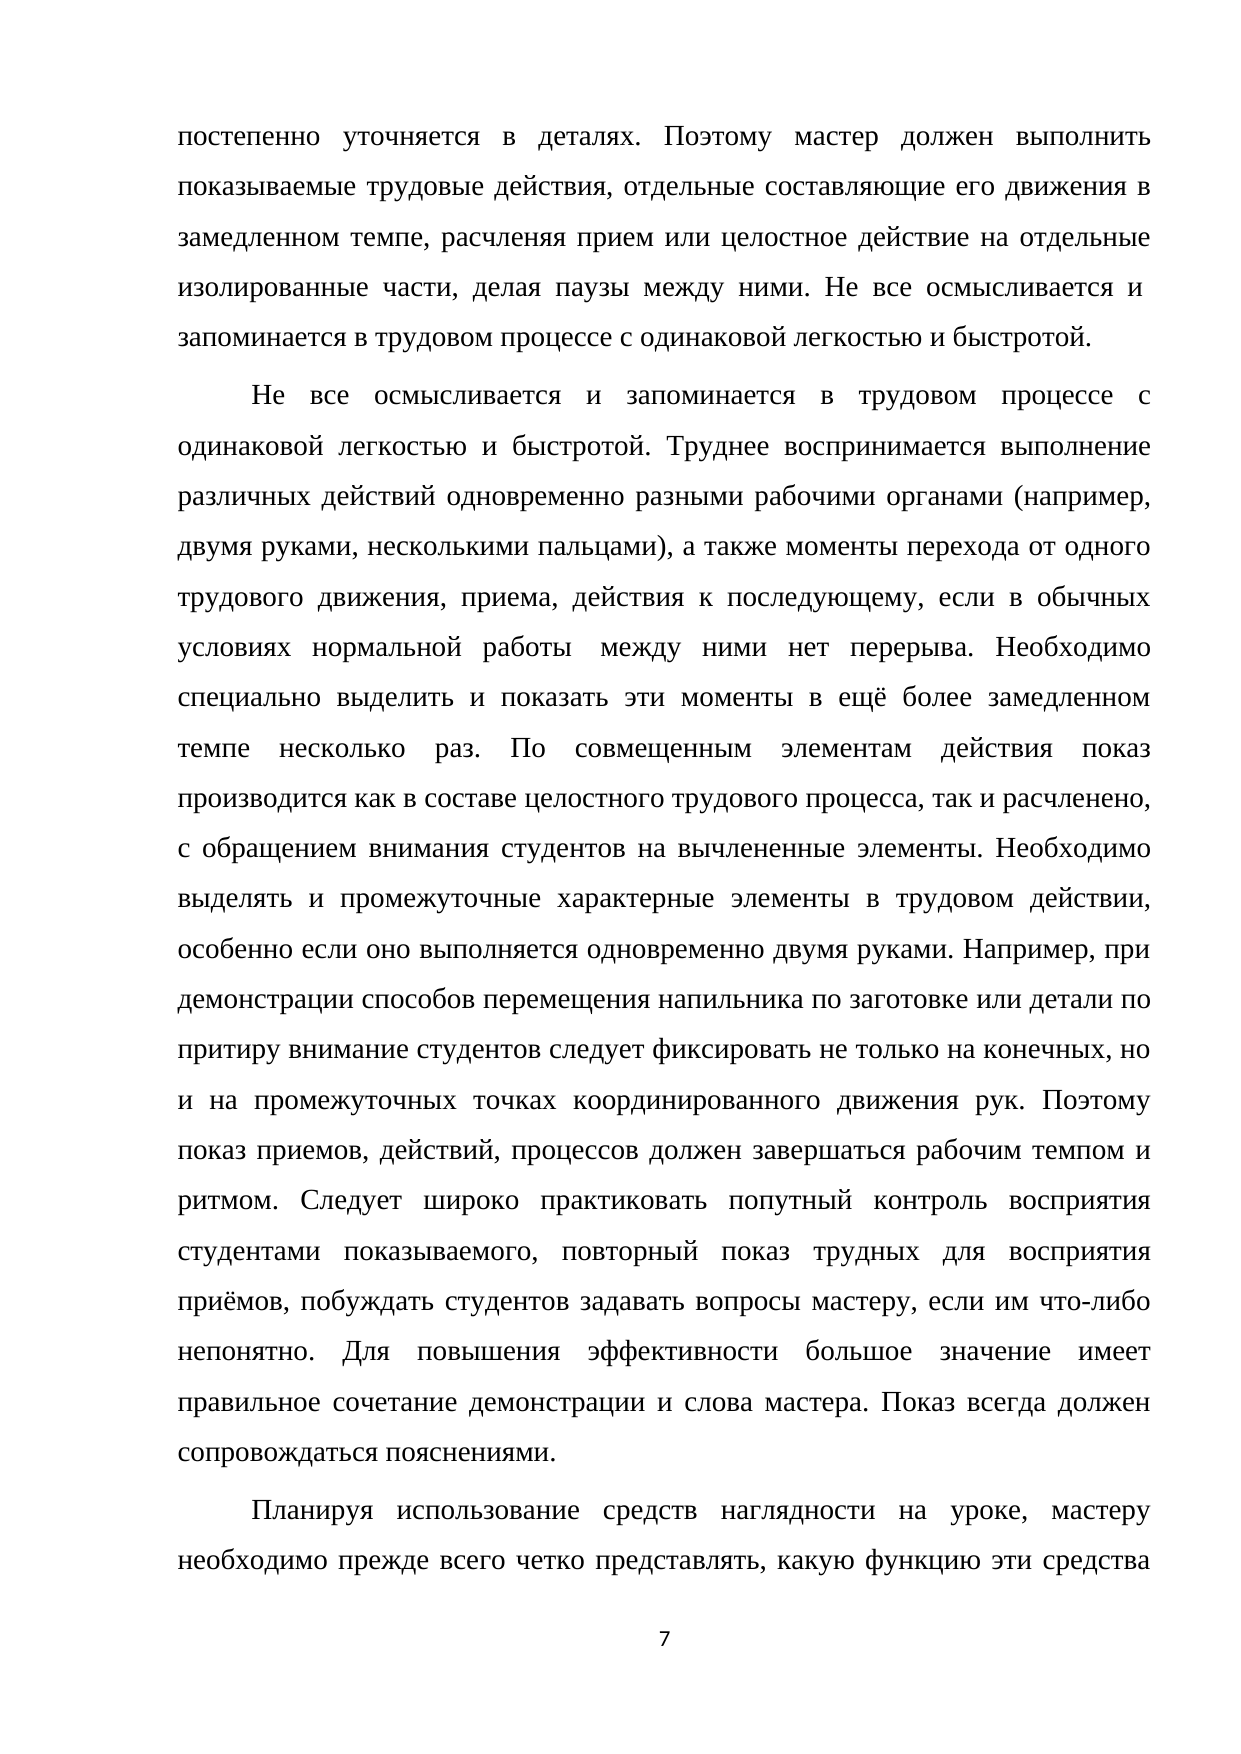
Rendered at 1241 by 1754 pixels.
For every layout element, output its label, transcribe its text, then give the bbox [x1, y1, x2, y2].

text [177, 118, 1152, 353]
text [177, 1492, 1152, 1576]
text Не все осмысливается и запоминается в трудовом процессе с одинаковой легкостью и быстротой. Труднее воспринимается выполнение различных действий одновременно разными рабочими органами (например, двумя руками, несколькими пальцами), а также моменты перехода от одного трудового движения, приема, действия к последующему, если в обычных условиях нормальной работы между ними нет перерыва. Необходимо специально выделить и показать эти моменты в ещё более замедленном темпе несколько раз. По совмещенным элементам действия показ производится как в составе целостного трудового процесса, так и расчленено, с обращением внимания студентов на вычлененные элементы. Необходимо выделять и промежуточные характерные элементы в трудовом действии, особенно если оно выполняется одновременно двумя руками. Например, при демонстрации способов перемещения напильника по заготовке или детали по притиру внимание студентов следует фиксировать не только на конечных, но и на промежуточных точках координированного движения рук. Поэтому показ приемов, действий, процессов должен завершаться рабочим темпом и ритмом. Следует широко практиковать попутный контроль восприятия студентами показываемого, повторный показ трудных для восприятия приёмов, побуждать студентов задавать вопросы мастеру, если им что-либо непонятно. Для повышения эффективности большое значение имеет правильное сочетание демонстрации и слова мастера. Показ всегда должен сопровождаться пояснениями. [177, 377, 1152, 1468]
